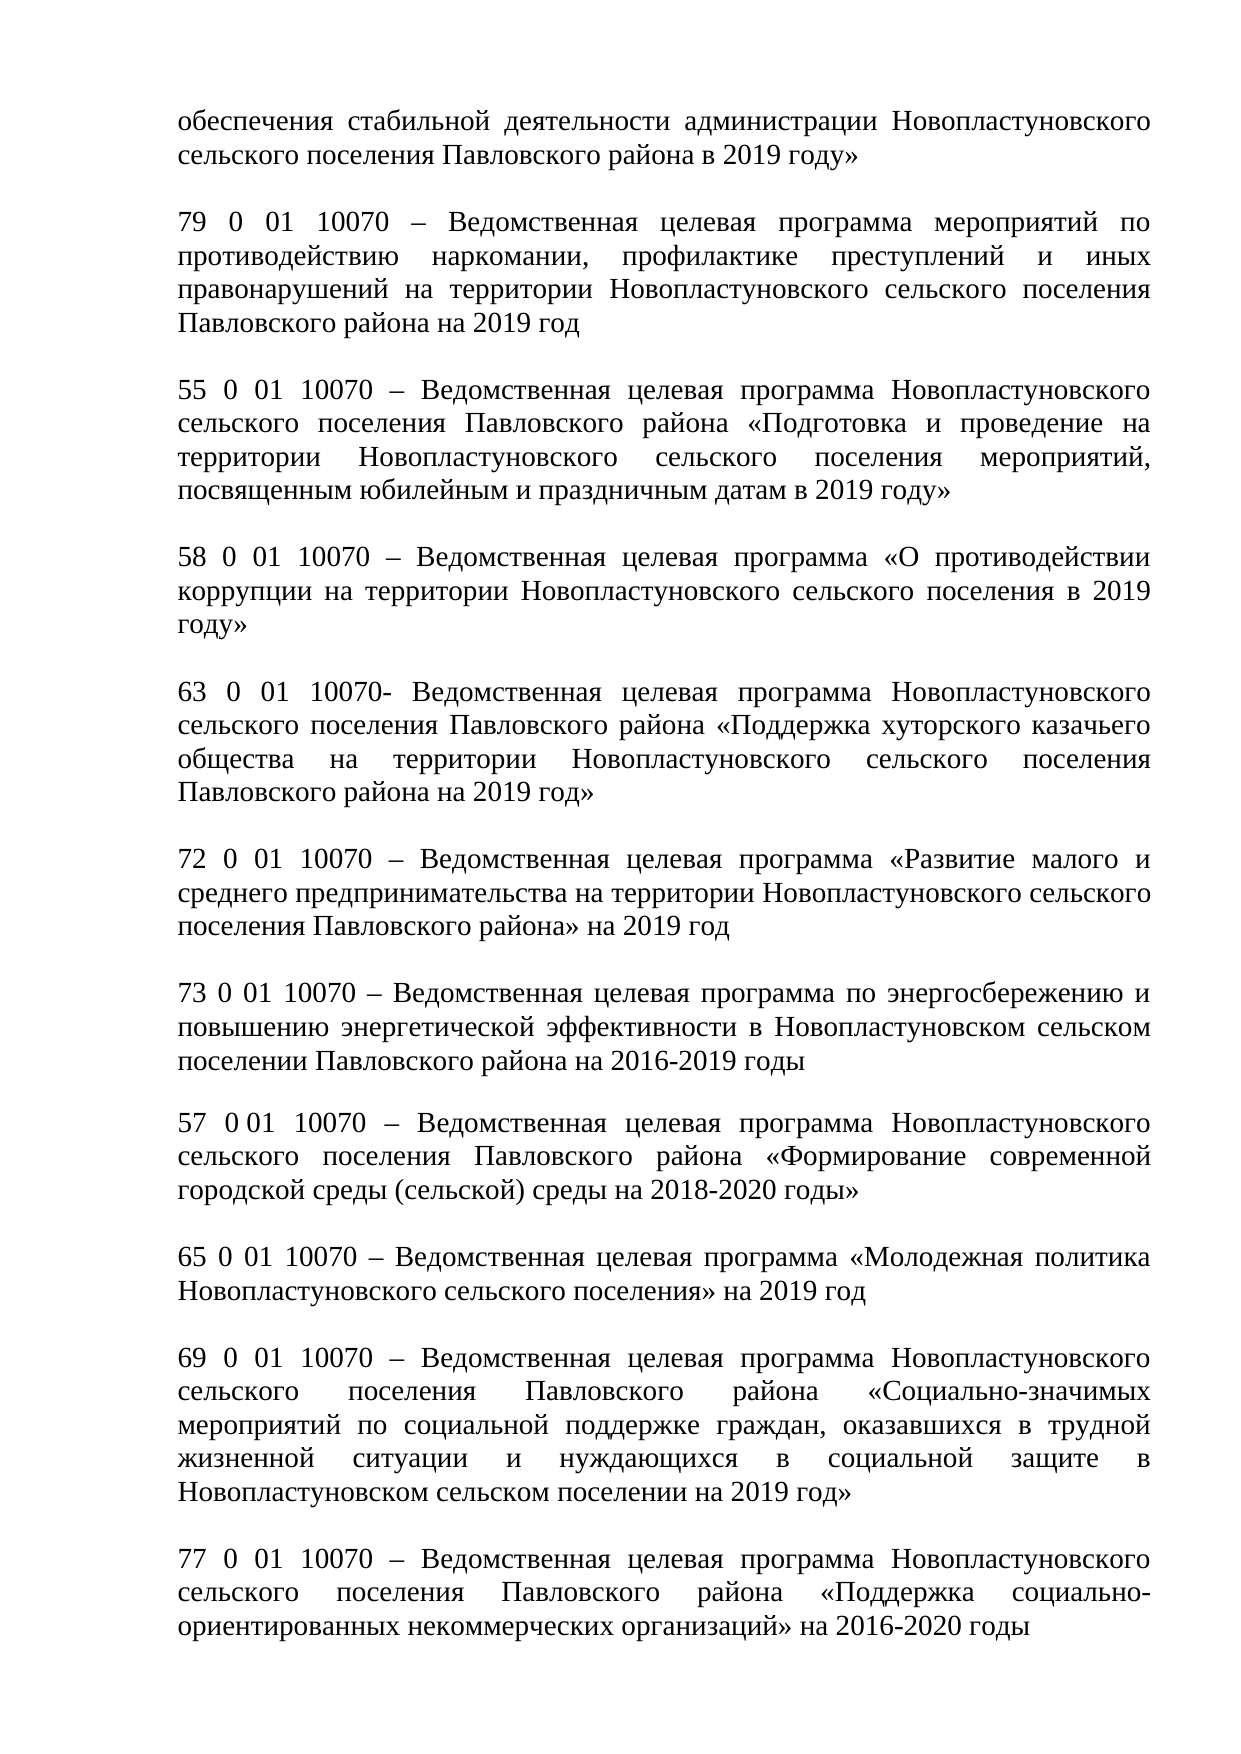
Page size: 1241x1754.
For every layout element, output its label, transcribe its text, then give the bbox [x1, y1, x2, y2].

text 69 0 01 10070 – Ведомственная целевая программа Новопластуновского сельского поселения Павловского района «Социально-значимых мероприятий по социальной поддержке граждан, оказавшихся в трудной жизненной ситуации и нуждающихся в социальной защите в Новопластуновском сельском поселении на 2019 год» [177, 1340, 1152, 1507]
text 58 0 01 10070 – Ведомственная целевая программа «О противодействии коррупции на территории Новопластуновского сельского поселения в 2019 году» [177, 539, 1152, 640]
text 73 0 01 10070 – Ведомственная целевая программа по энергосбережению и повышению энергетической эффективности в Новопластуновском сельском поселении Павловского района на 2016-2019 годы [177, 976, 1152, 1076]
text 79 0 01 10070 – Ведомственная целевая программа мероприятий по противодействию наркомании, профилактике преступлений и иных правонарушений на территории Новопластуновского сельского поселения Павловского района на 2019 год [177, 204, 1152, 338]
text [177, 103, 1152, 171]
text 63 0 01 10070- Ведомственная целевая программа Новопластуновского сельского поселения Павловского района «Поддержка хуторского казачьего общества на территории Новопластуновского сельского поселения Павловского района на 2019 год» [177, 674, 1152, 808]
text 57 0 01 10070 – Ведомственная целевая программа Новопластуновского сельского поселения Павловского района «Формирование современной городской среды (сельской) среды на 2018-2020 годы» [177, 1105, 1152, 1206]
text 65 0 01 10070 – Ведомственная целевая программа «Молодежная политика Новопластуновского сельского поселения» на 2019 год [177, 1239, 1152, 1306]
text 72 0 01 10070 – Ведомственная целевая программа «Развитие малого и среднего предпринимательства на территории Новопластуновского сельского поселения Павловского района» на 2019 год [177, 841, 1152, 942]
text 55 0 01 10070 – Ведомственная целевая программа Новопластуновского сельского поселения Павловского района «Подготовка и проведение на территории Новопластуновского сельского поселения мероприятий, посвященным юбилейным и праздничным датам в 2019 году» [177, 372, 1152, 506]
text 77 0 01 10070 – Ведомственная целевая программа Новопластуновского сельского поселения Павловского района «Поддержка социально-ориентированных некоммерческих организаций» на 2016-2020 годы [177, 1541, 1152, 1642]
